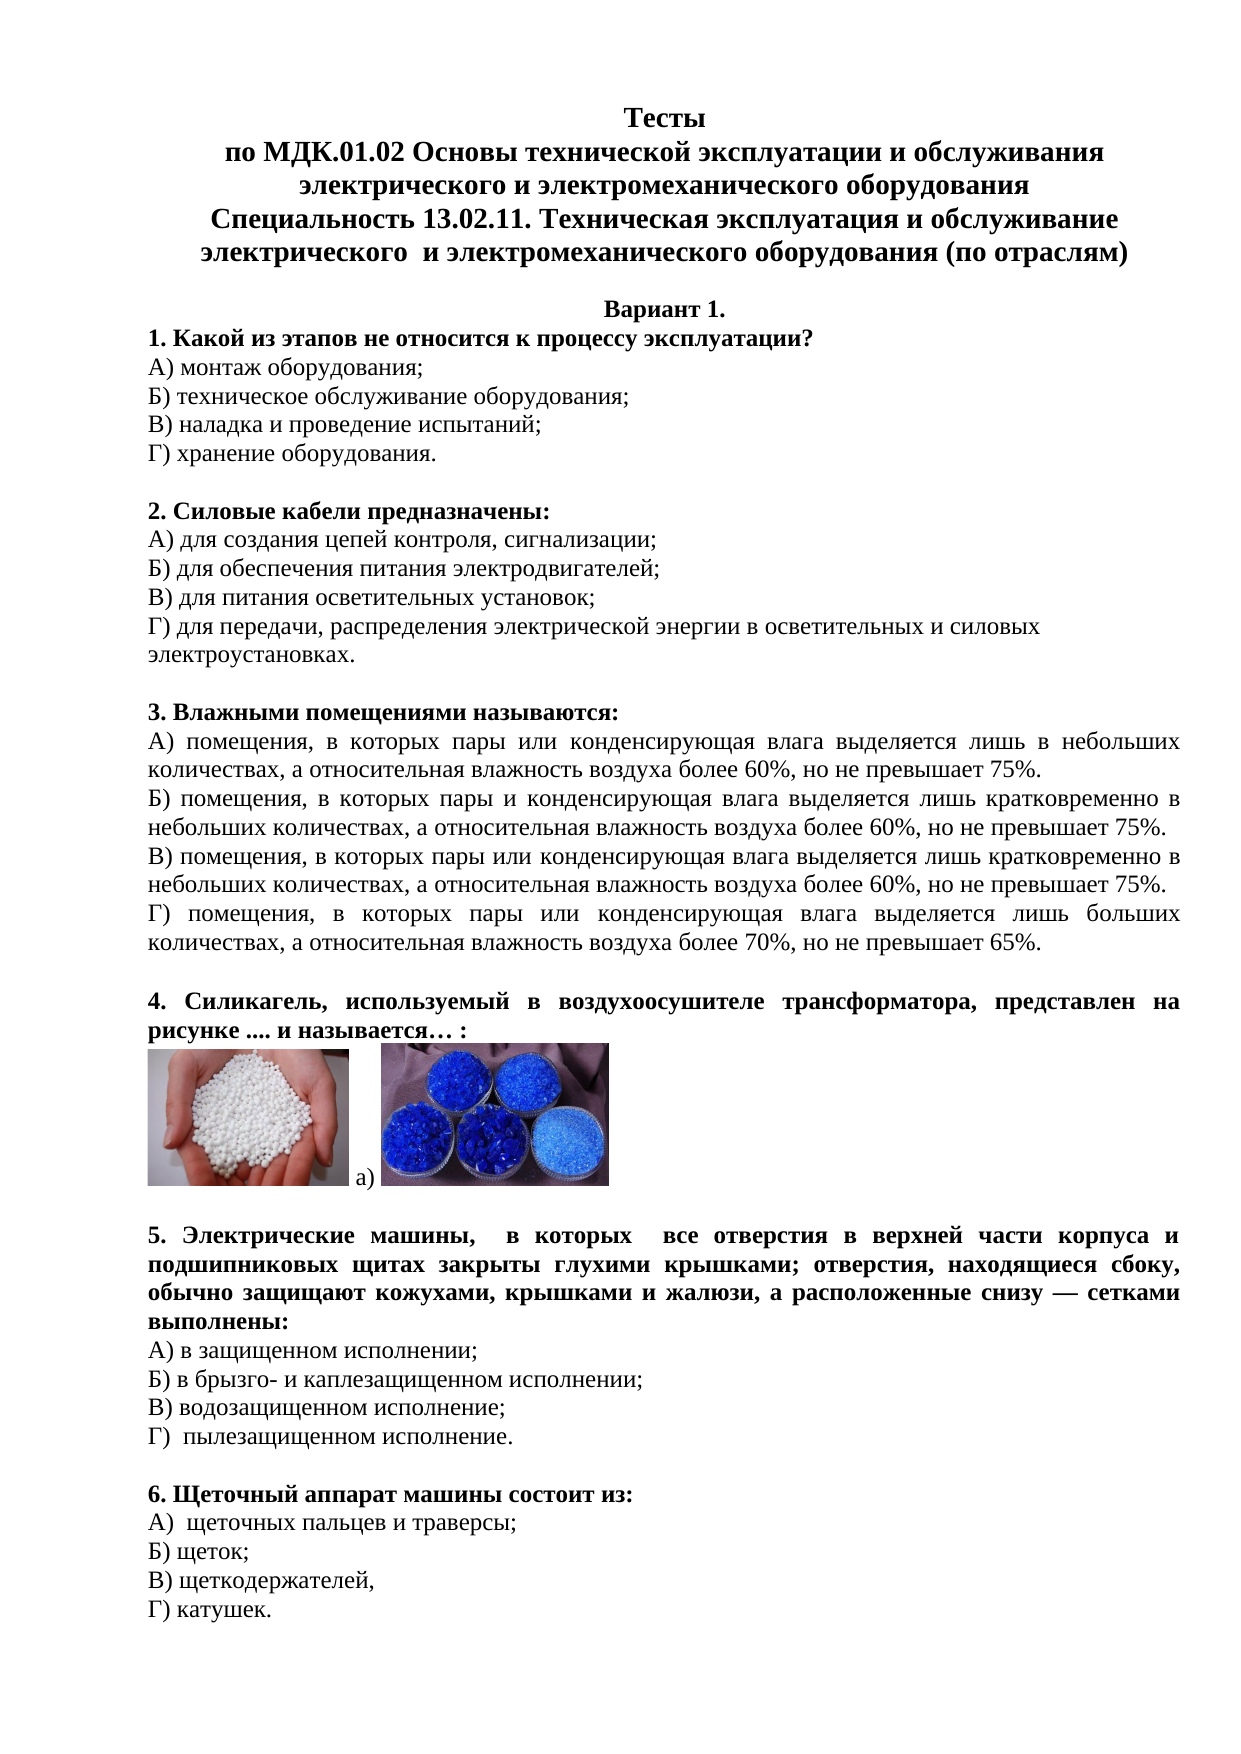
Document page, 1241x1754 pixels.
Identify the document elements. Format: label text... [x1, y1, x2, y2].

text 5. Электрические машины, в которых все отверстия в верхней части корпуса и подшипниковых щитах закрыты глухими крышками; отверстия, находящиеся сбоку, обычно защищают кожухами, крышками и жалюзи, а расположенные снизу — сетками выполнены: [148, 1220, 1181, 1335]
text В) наладка и проведение испытаний; [148, 409, 1181, 438]
text 6. Щеточный аппарат машины состоит из: [148, 1479, 1181, 1507]
text А) щеточных пальцев и траверсы; [148, 1507, 1181, 1536]
text Г) пылезащищенном исполнение. [148, 1421, 1181, 1450]
text А) для создания цепей контроля, сигнализации; [148, 524, 1181, 553]
text 2. Силовые кабели предназначены: [148, 496, 1181, 524]
text Б) щеток; [148, 1536, 1181, 1565]
text Б) помещения, в которых пары и конденсирующая влага выделяется лишь кратковременно в небольших количествах, а относительная влажность воздуха более 60%, но не превышает 75%. [148, 783, 1181, 841]
text 3. Влажными помещениями называются: [148, 697, 1181, 726]
text 1. Какой из этапов не относится к процессу эксплуатации? [148, 323, 1181, 352]
text В) водозащищенном исполнение; [148, 1392, 1181, 1421]
text 4. Силикагель, используемый в воздухоосушителе трансформатора, представлен на рисунке .... и называется… : [148, 986, 1181, 1044]
text Б) техническое обслуживание оборудования; [148, 381, 1181, 409]
text В) щеткодержателей, [148, 1565, 1181, 1594]
text Г) помещения, в которых пары или конденсирующая влага выделяется лишь больших количествах, а относительная влажность воздуха более 70%, но не превышает 65%. [148, 898, 1181, 956]
text Г) хранение оборудования. [148, 438, 1181, 467]
text Г) для передачи, распределения электрической энергии в осветительных и силовых электроустановках. [148, 611, 1181, 668]
text по МДК.01.02 Основы технической эксплуатации и обслуживания электрического и электромеханического оборудования [148, 134, 1181, 201]
text Специальность 13.02.11. Техническая эксплуатация и обслуживание электрического и электромеханического оборудования (по отраслям) [148, 201, 1181, 268]
picture [381, 1043, 609, 1186]
text Вариант 1. [148, 294, 1181, 323]
text А) монтаж оборудования; [148, 352, 1181, 381]
text В) помещения, в которых пары или конденсирующая влага выделяется лишь кратковременно в небольших количествах, а относительная влажность воздуха более 60%, но не превышает 75%. [148, 841, 1181, 898]
text Б) для обеспечения питания электродвигателей; [148, 553, 1181, 582]
text А) в защищенном исполнении; [148, 1335, 1181, 1364]
text В) для питания осветительных установок; [148, 582, 1181, 611]
text А) помещения, в которых пары или конденсирующая влага выделяется лишь в небольших количествах, а относительная влажность воздуха более 60%, но не превышает 75%. [148, 726, 1181, 783]
text Б) в брызго- и каплезащищенном исполнении; [148, 1364, 1181, 1392]
text Г) катушек. [148, 1594, 1181, 1622]
picture [147, 1049, 349, 1186]
text Тесты [148, 100, 1181, 134]
